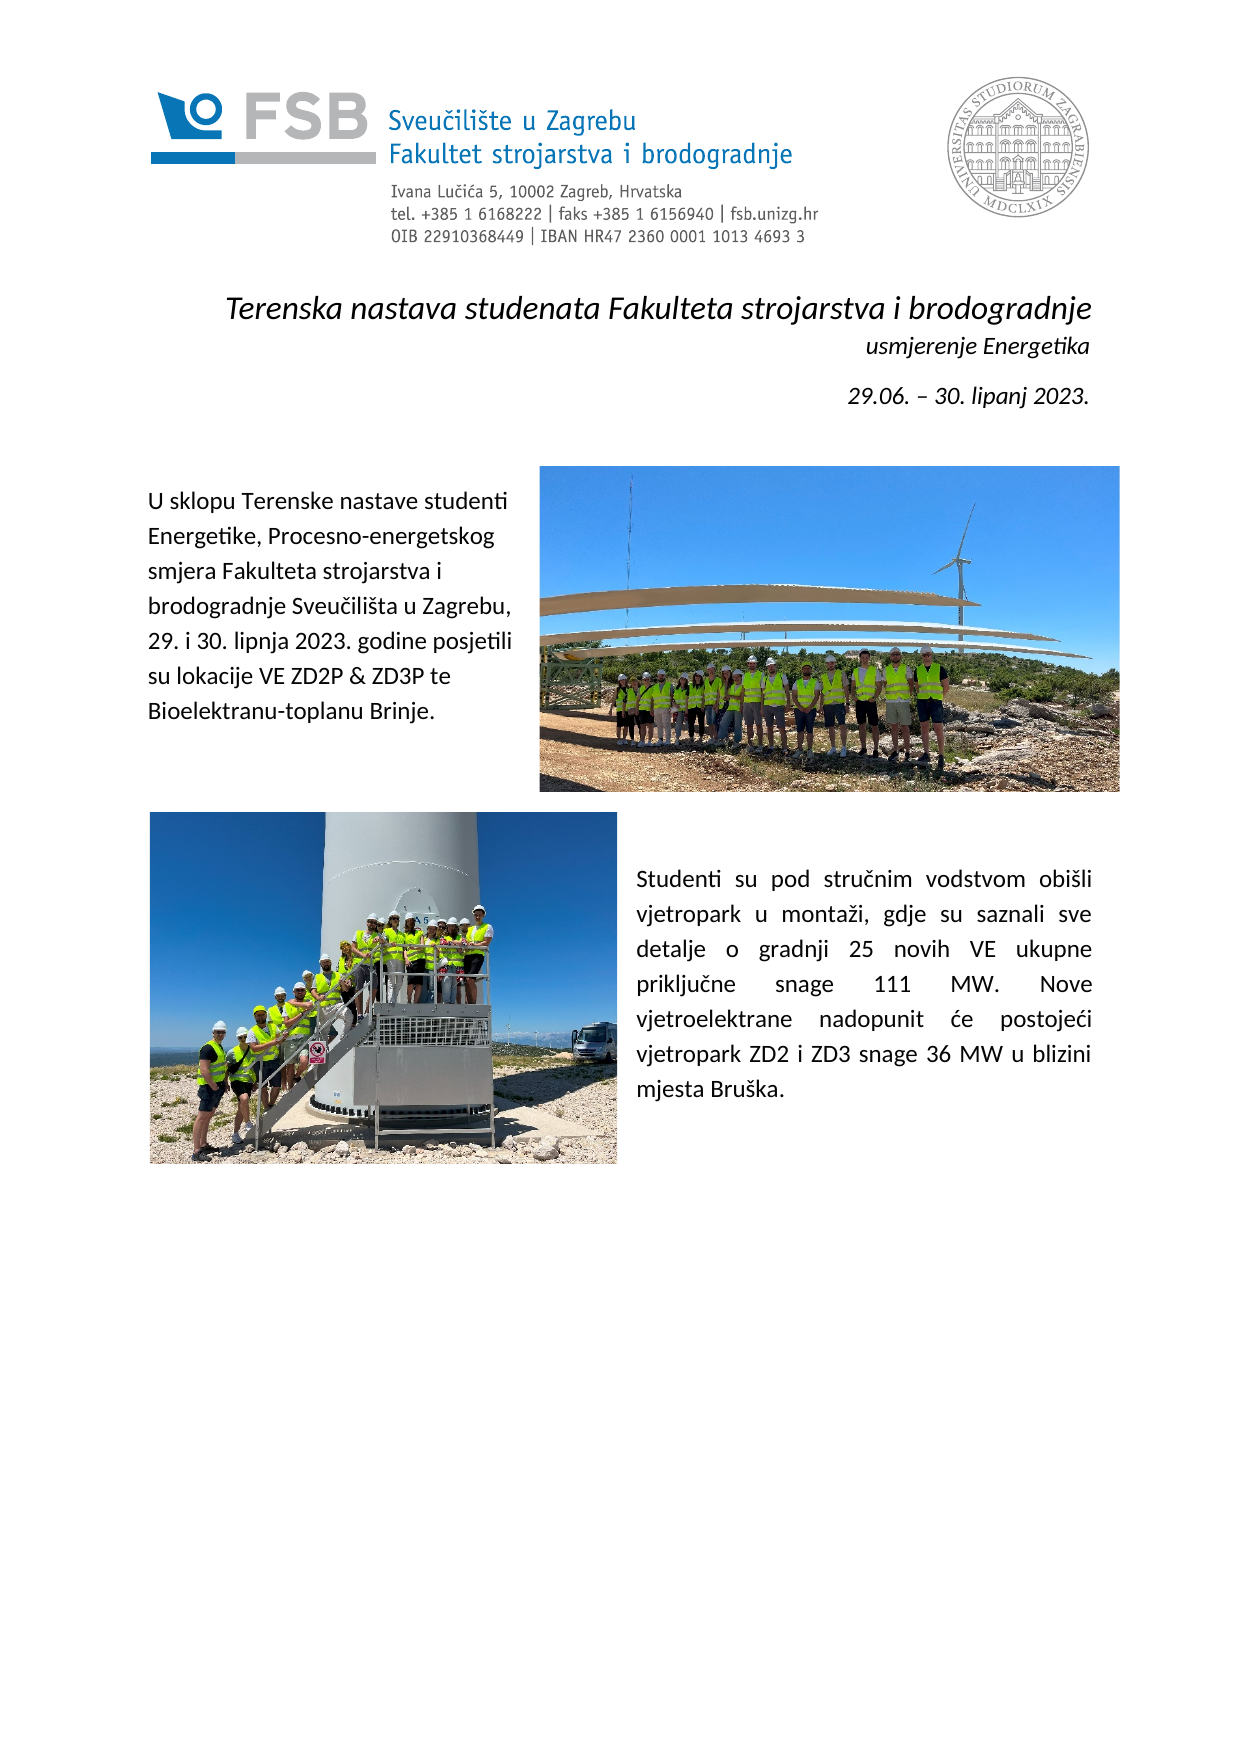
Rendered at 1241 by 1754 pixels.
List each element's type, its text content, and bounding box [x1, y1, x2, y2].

text U sklopu Terenske nastave studenti Energetike, Procesno-energetskog smjera Fakulteta strojarstva i brodogradnje Sveučilišta u Zagrebu, 29. i 30. lipnja 2023. godine posjetili su lokacije VE ZD2P & ZD3P te Bioelektranu-toplanu Brinje. [148, 485, 539, 726]
text Studenti su pod stručnim vodstvom obišli vjetropark u montaži, gdje su saznali sve detalje o gradnji 25 novih VE ukupne priključne snage 111 MW. Nove vjetroelektrane nadopunit će postojeći vjetropark ZD2 i ZD3 snage 36 MW u blizini mjesta Bruška. [617, 863, 1092, 1103]
picture [539, 466, 1120, 792]
text Terenska nastava studenata Fakulteta strojarstva i brodogradnje usmjerenje Energetika [148, 287, 1092, 361]
picture [148, 812, 617, 1162]
text 29.06. – 30. lipanj 2023. [148, 380, 1092, 410]
